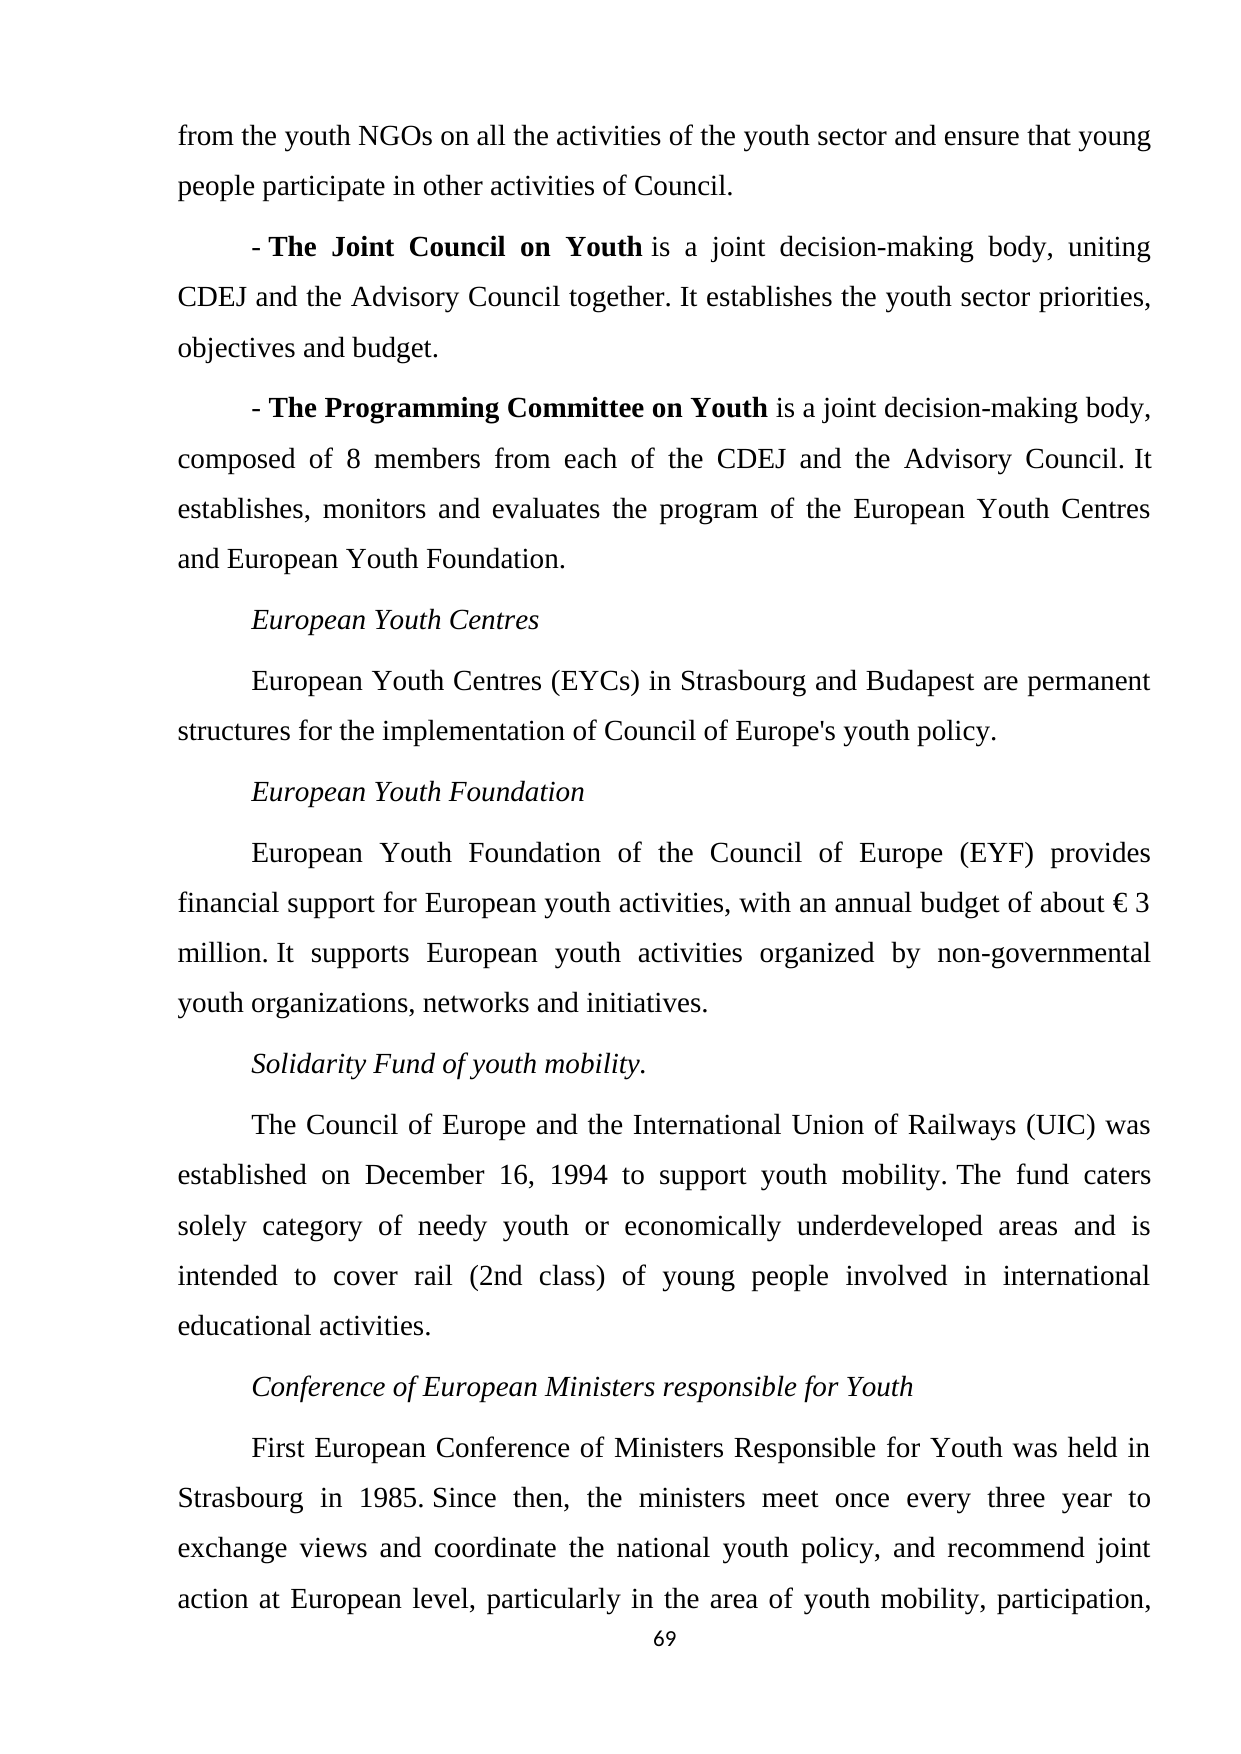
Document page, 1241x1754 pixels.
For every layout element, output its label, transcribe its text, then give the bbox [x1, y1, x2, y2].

text Conference of European Ministers responsible for Youth [177, 1369, 1152, 1403]
text The Council of Europe and the International Union of Railways (UIC) was established on December 16, 1994 to support youth mobility. The fund caters solely category of needy youth or economically underdeveloped areas and is intended to cover rail (2nd class) of young people involved in international educational activities. [177, 1107, 1152, 1342]
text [177, 1430, 1152, 1614]
text European Youth Foundation [177, 774, 1152, 807]
text - The Joint Council on Youth is a joint decision-making body, uniting CDEJ and the Advisory Council together. It establishes the youth sector priorities, objectives and budget. [177, 229, 1152, 363]
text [177, 118, 1152, 202]
text European Youth Centres (EYCs) in Strasbourg and Budapest are permanent structures for the implementation of Council of Europe's youth policy. [177, 663, 1152, 747]
text Solidarity Fund of youth mobility. [177, 1046, 1152, 1080]
text - The Programming Committee on Youth is a joint decision-making body, composed of 8 members from each of the CDEJ and the Advisory Council. It establishes, monitors and evaluates the program of the European Youth Centres and European Youth Foundation. [177, 391, 1152, 575]
text European Youth Centres [177, 602, 1152, 636]
text European Youth Foundation of the Council of Europe (EYF) provides financial support for European youth activities, with an annual budget of about € 3 million. It supports European youth activities organized by non-governmental youth organizations, networks and initiatives. [177, 835, 1152, 1019]
